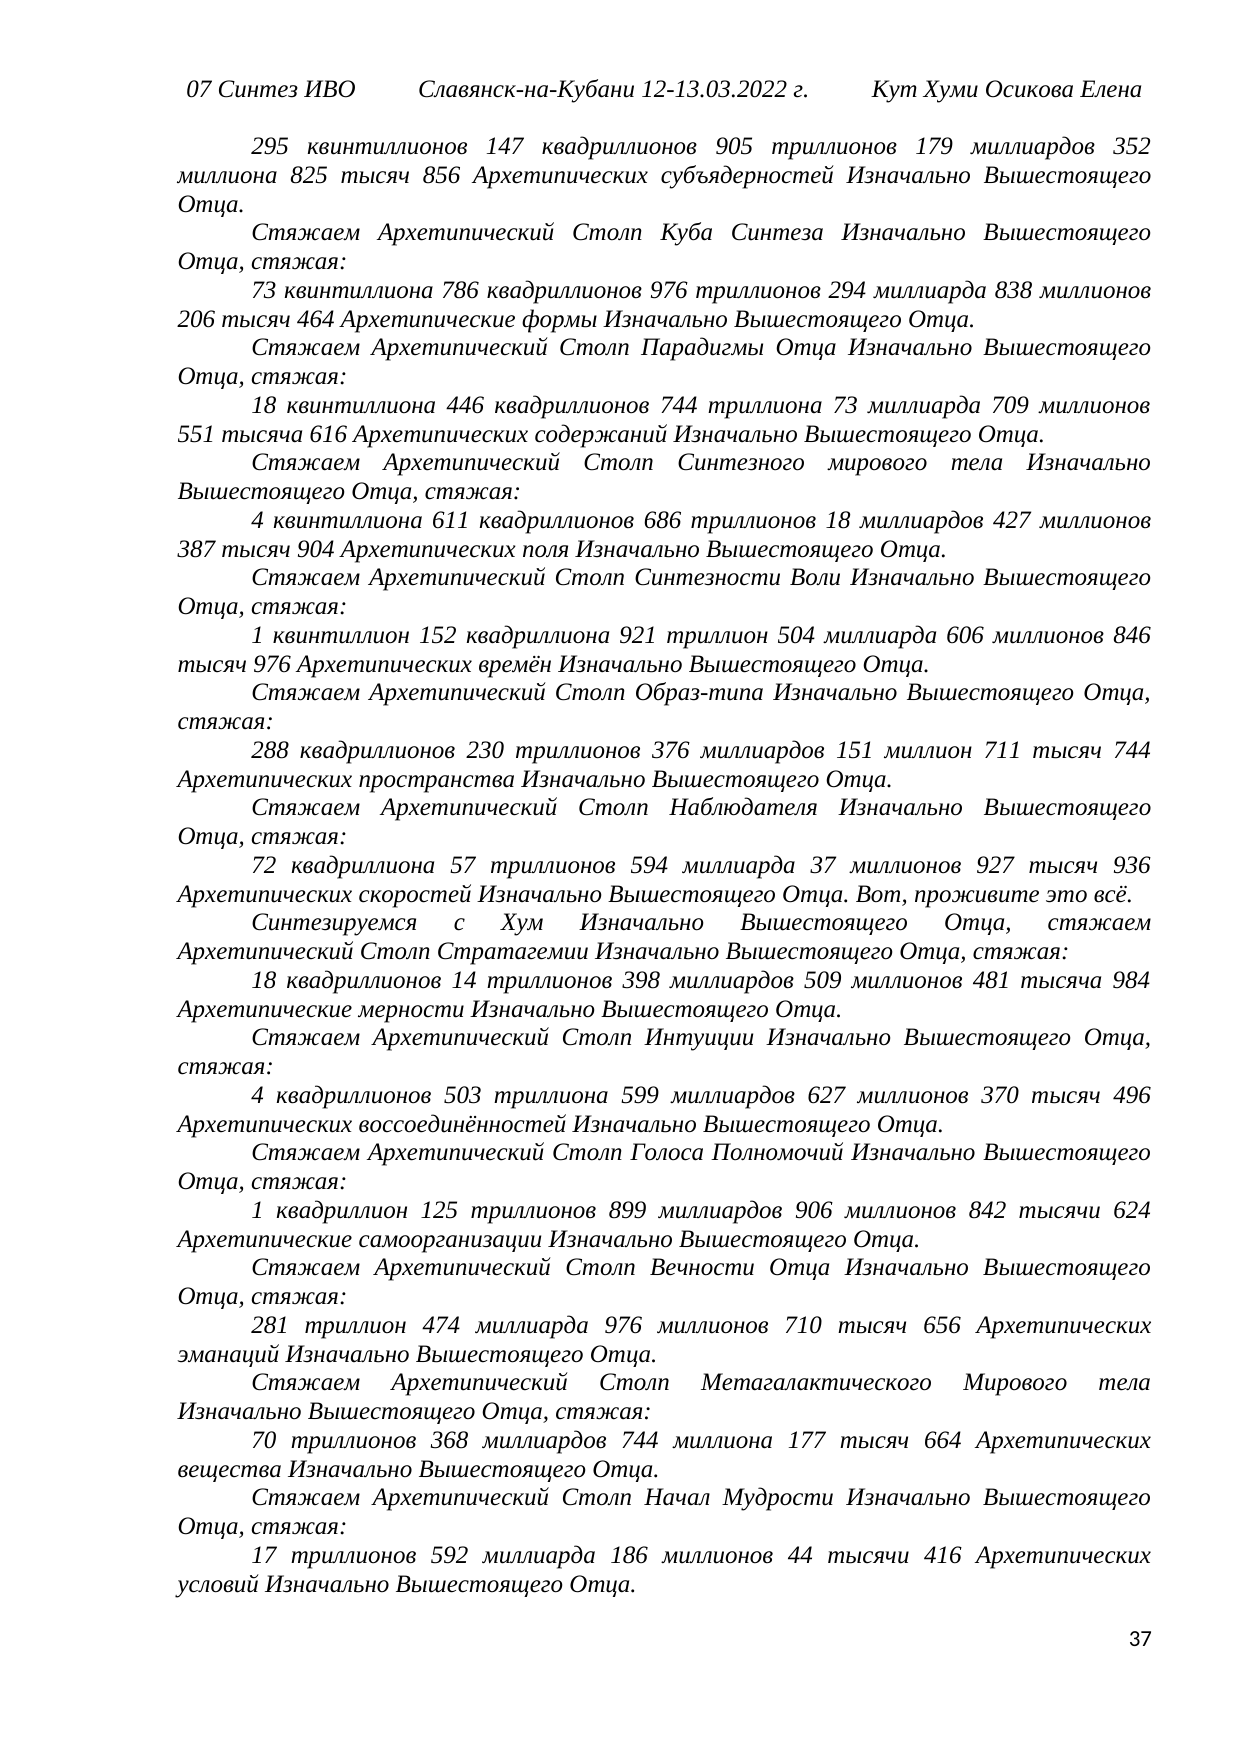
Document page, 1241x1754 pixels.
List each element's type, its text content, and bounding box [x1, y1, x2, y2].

text Стяжаем Архетипический Столп Наблюдателя Изначально Вышестоящего Отца, стяжая: [177, 792, 1152, 850]
text 17 триллионов 592 миллиарда 186 миллионов 44 тысячи 416 Архетипических условий Изначально Вышестоящего Отца. [177, 1540, 1152, 1597]
text 18 квинтиллиона 446 квадриллионов 744 триллиона 73 миллиарда 709 миллионов 551 тысяча 616 Архетипических содержаний Изначально Вышестоящего Отца. [177, 390, 1152, 447]
text Стяжаем Архетипический Столп Вечности Отца Изначально Вышестоящего Отца, стяжая: [177, 1252, 1152, 1310]
text Стяжаем Архетипический Столп Синтезности Воли Изначально Вышестоящего Отца, стяжая: [177, 562, 1152, 620]
text 18 квадриллионов 14 триллионов 398 миллиардов 509 миллионов 481 тысяча 984 Архетипические мерности Изначально Вышестоящего Отца. [177, 965, 1152, 1022]
text Стяжаем Архетипический Столп Куба Синтеза Изначально Вышестоящего Отца, стяжая: [177, 217, 1152, 275]
text 288 квадриллионов 230 триллионов 376 миллиардов 151 миллион 711 тысяч 744 Архетипических пространства Изначально Вышестоящего Отца. [177, 735, 1152, 792]
text 4 квадриллионов 503 триллиона 599 миллиардов 627 миллионов 370 тысяч 496 Архетипических воссоединённостей Изначально Вышестоящего Отца. [177, 1080, 1152, 1137]
text Стяжаем Архетипический Столп Начал Мудрости Изначально Вышестоящего Отца, стяжая: [177, 1482, 1152, 1540]
text Стяжаем Архетипический Столп Голоса Полномочий Изначально Вышестоящего Отца, стяжая: [177, 1137, 1152, 1195]
text 4 квинтиллиона 611 квадриллионов 686 триллионов 18 миллиардов 427 миллионов 387 тысяч 904 Архетипических поля Изначально Вышестоящего Отца. [177, 505, 1152, 562]
text 281 триллион 474 миллиарда 976 миллионов 710 тысяч 656 Архетипических эманаций Изначально Вышестоящего Отца. [177, 1310, 1152, 1367]
text Стяжаем Архетипический Столп Парадигмы Отца Изначально Вышестоящего Отца, стяжая: [177, 332, 1152, 390]
text 73 квинтиллиона 786 квадриллионов 976 триллионов 294 миллиарда 838 миллионов 206 тысяч 464 Архетипические формы Изначально Вышестоящего Отца. [177, 275, 1152, 332]
text Стяжаем Архетипический Столп Метагалактического Мирового тела Изначально Вышестоящего Отца, стяжая: [177, 1367, 1152, 1425]
text Стяжаем Архетипический Столп Синтезного мирового тела Изначально Вышестоящего Отца, стяжая: [177, 447, 1152, 505]
text Стяжаем Архетипический Столп Интуиции Изначально Вышестоящего Отца, стяжая: [177, 1022, 1152, 1080]
text 72 квадриллиона 57 триллионов 594 миллиарда 37 миллионов 927 тысяч 936 Архетипических скоростей Изначально Вышестоящего Отца. Вот, проживите это всё. [177, 850, 1152, 907]
text 70 триллионов 368 миллиардов 744 миллиона 177 тысяч 664 Архетипических вещества Изначально Вышестоящего Отца. [177, 1425, 1152, 1482]
text 1 квадриллион 125 триллионов 899 миллиардов 906 миллионов 842 тысячи 624 Архетипические самоорганизации Изначально Вышестоящего Отца. [177, 1195, 1152, 1252]
text Синтезируемся с Хум Изначально Вышестоящего Отца, стяжаем Архетипический Столп Стратагемии Изначально Вышестоящего Отца, стяжая: [177, 907, 1152, 965]
text Стяжаем Архетипический Столп Образ-типа Изначально Вышестоящего Отца, стяжая: [177, 677, 1152, 735]
text 295 квинтиллионов 147 квадриллионов 905 триллионов 179 миллиардов 352 миллиона 825 тысяч 856 Архетипических субъядерностей Изначально Вышестоящего Отца. [177, 131, 1152, 217]
text 1 квинтиллион 152 квадриллиона 921 триллион 504 миллиарда 606 миллионов 846 тысяч 976 Архетипических времён Изначально Вышестоящего Отца. [177, 620, 1152, 677]
